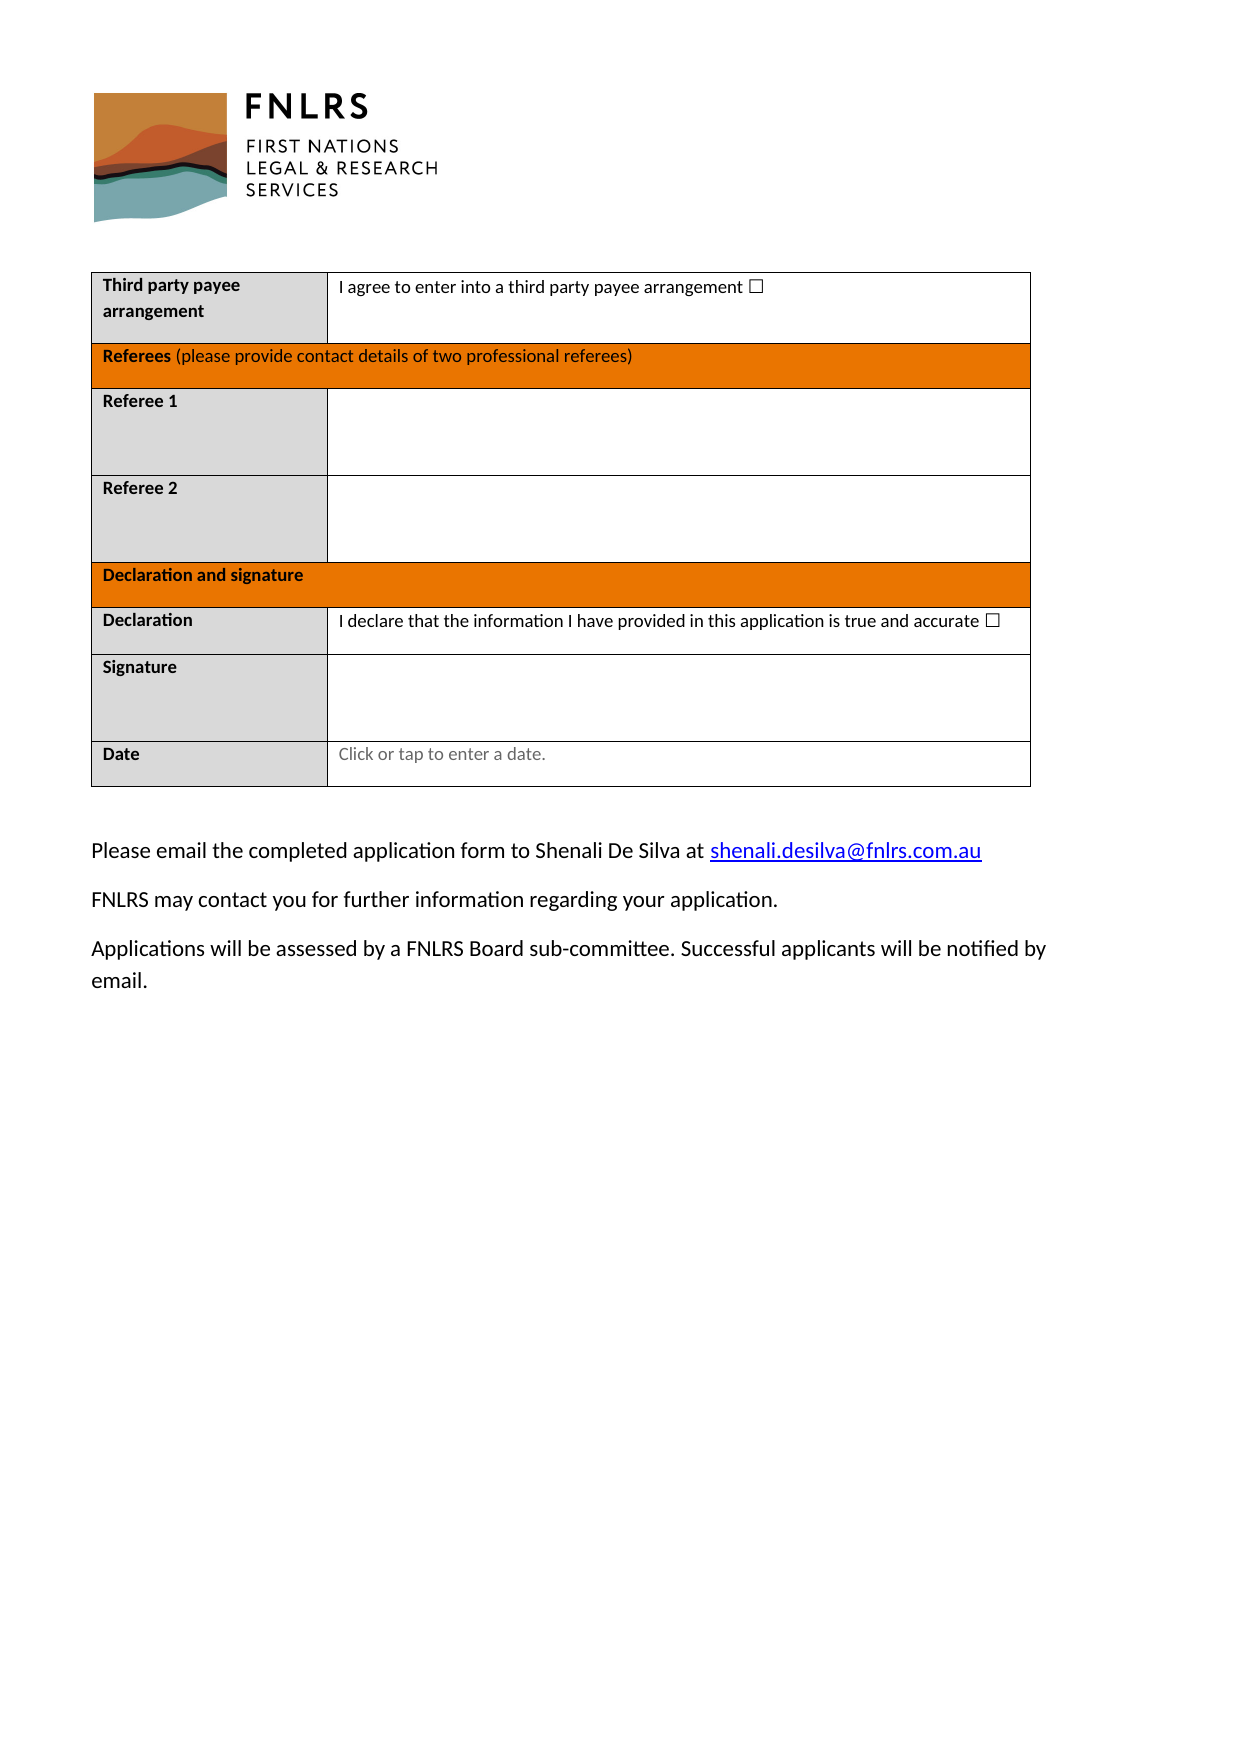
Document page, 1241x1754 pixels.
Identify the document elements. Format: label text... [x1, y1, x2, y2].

table_cell [328, 389, 1030, 475]
text FNLRS may contact you for further information regarding your application. [91, 885, 1090, 913]
table_cell I agree to enter into a third party payee arrangement [328, 273, 1030, 343]
text Applications will be assessed by a FNLRS Board sub-committee. Successful applicants will be notified by email. [91, 934, 1090, 994]
table_cell Date [92, 742, 327, 786]
table_cell Declaration [92, 608, 327, 654]
table_cell [328, 655, 1030, 741]
table_cell Declaration and signature [92, 563, 1030, 607]
table_cell Referee 1 [92, 389, 327, 475]
table_cell Third party payee arrangement [92, 273, 327, 343]
table_cell I declare that the information I have provided in this application is true and accurate [328, 608, 1030, 654]
text Please email the completed application form to Shenali De Silva at shenali.desilva@fnlrs.com.au [91, 836, 1090, 864]
picture [0, 0, 1240, 255]
table_cell Referees (please provide contact details of two professional referees) [92, 344, 1030, 388]
table_cell Referee 2 [92, 476, 327, 562]
table_cell [328, 476, 1030, 562]
table_cell Signature [92, 655, 327, 741]
